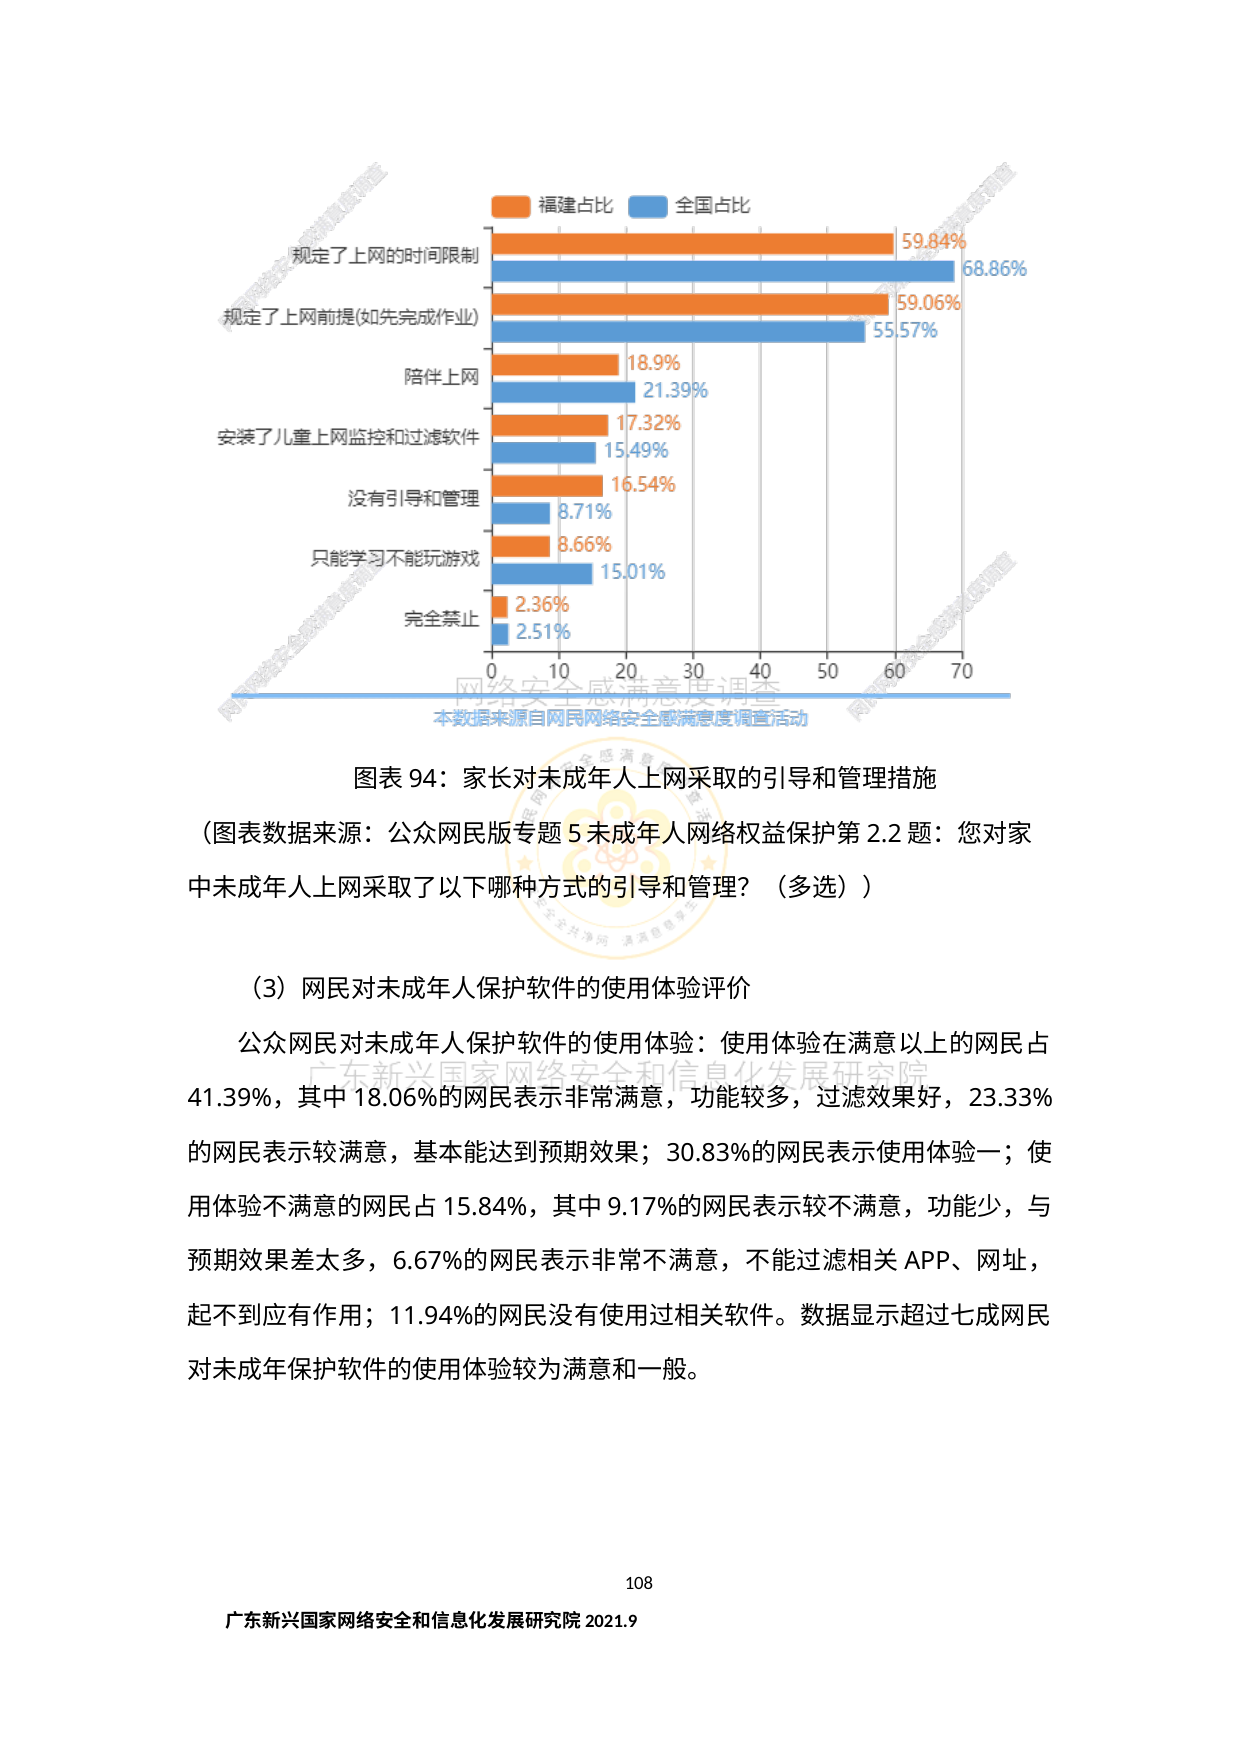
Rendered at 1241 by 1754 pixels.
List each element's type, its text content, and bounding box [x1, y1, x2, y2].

text （3）网民对未成年人保护软件的使用体验评价 [187, 969, 1053, 1005]
text 公众网民对未成年人保护软件的使用体验：使用体验在满意以上的网民占41.39%，其中18.06%的网民表示非常满意，功能较多，过滤效果好，23.33%的网民表示较满意，基本能达到预期效果；30.83%的网民表示使用体验一；使用体验不满意的网民占15.84%，其中9.17%的网民表示较不满意，功能少，与预期效果差太多，6.67%的网民表示非常不满意，不能过滤相关APP、网址，起不到应有作用；11.94%的网民没有使用过相关软件。数据显示超过七成网民对未成年保护软件的使用体验较为满意和一般。 [187, 1023, 1053, 1386]
text （图表数据来源：公众网民版专题5未成年人网络权益保护第2.2题：您对家中未成年人上网采取了以下哪种方式的引导和管理？（多选）） [187, 813, 1053, 904]
picture [202, 150, 1039, 744]
text 图表94：家长对未成年人上网采取的引导和管理措施 [187, 759, 1053, 795]
